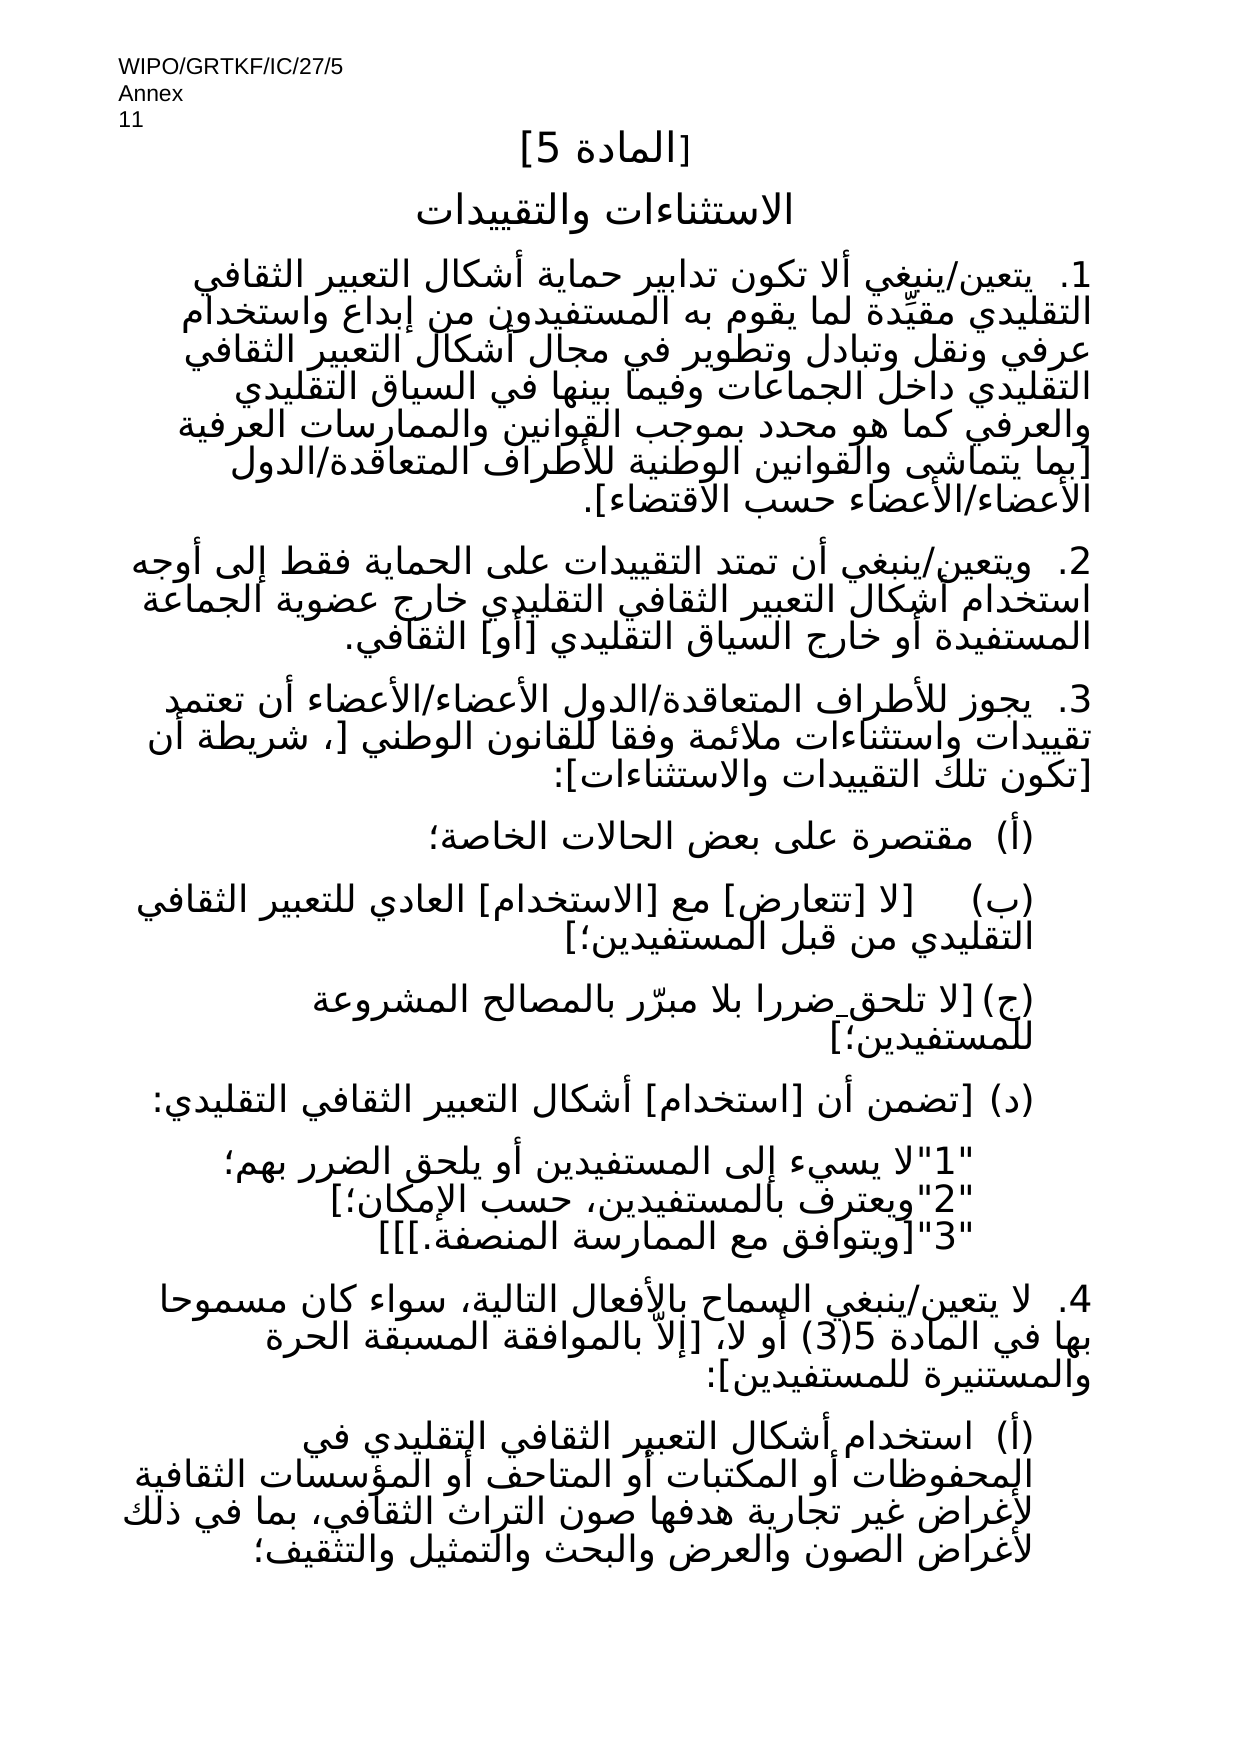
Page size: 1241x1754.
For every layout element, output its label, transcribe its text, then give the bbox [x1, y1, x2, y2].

text "1" لا يسيء إلى المستفيدين أو يلحق الضرر بهم؛ [423, 1145, 974, 1182]
text "2" ويعترف بالمستفيدين، حسب الإمكان؛] [118, 1182, 974, 1220]
text 3. يجوز للأطراف المتعاقدة/الدول الأعضاء/الأعضاء أن تعتمد تقييدات واستثناءات ملائمة وفقا للقانون الوطني [، شريطة أن [تكون تلك التقييدات والاستثناءات]: [118, 682, 1092, 795]
text (ج) [لا تلحق ضررا بلا مبرّر بالمصالح المشروعة للمستفيدين؛] [118, 982, 1035, 1057]
text (أ) مقتصرة على بعض الحالات الخاصة؛ [118, 820, 1035, 857]
text (ب) [لا [تتعارض] مع [الاستخدام] العادي للتعبير الثقافي التقليدي من قبل المستفيدين؛] [118, 882, 1035, 957]
text "1" لا يسيء إلى المستفيدين أو يلحق الضرر بهم؛ [324, 1145, 464, 1182]
text (د) [تضمن أن [استخدام] أشكال التعبير الثقافي التقليدي: [118, 1082, 1035, 1120]
text 4. لا يتعين/ينبغي السماح بالأفعال التالية، سواء كان مسموحا بها في المادة 5(3) أو لا، [إلاّ بالموافقة المسبقة الحرة والمستنيرة للمستفيدين]: [118, 1282, 1092, 1395]
text [المادة 5] [118, 132, 1092, 170]
text 1. يتعين/ينبغي ألا تكون تدابير حماية أشكال التعبير الثقافي التقليدي مقيِّدة لما يقوم به المستفيدون من إبداع واستخدام عرفي ونقل وتبادل وتطوير في مجال أشكال التعبير الثقافي التقليدي داخل الجماعات وفيما بينها في السياق التقليدي والعرفي كما هو محدد بموجب القوانين والممارسات العرفية [بما يتماشى والقوانين الوطنية للأطراف المتعاقدة/الدول الأعضاء/الأعضاء حسب الاقتضاء]. [118, 257, 1092, 520]
text "3" [ويتوافق مع الممارسة المنصفة.]]] [118, 1220, 974, 1257]
text 2. ويتعين/ينبغي أن تمتد التقييدات على الحماية فقط إلى أوجه استخدام أشكال التعبير الثقافي التقليدي خارج عضوية الجماعة المستفيدة أو خارج السياق التقليدي [أو] الثقافي. [118, 545, 1092, 657]
text "1" لا يسيء إلى المستفيدين أو يلحق الضرر بهم؛ [118, 1145, 375, 1182]
text الاستثناءات والتقييدات [118, 195, 1092, 232]
text (أ) استخدام أشكال التعبير الثقافي التقليدي في المحفوظات أو المكتبات أو المتاحف أو المؤسسات الثقافية لأغراض غير تجارية هدفها صون التراث الثقافي، بما في ذلك لأغراض الصون والعرض والبحث والتمثيل والتثقيف؛ [118, 1420, 1035, 1570]
